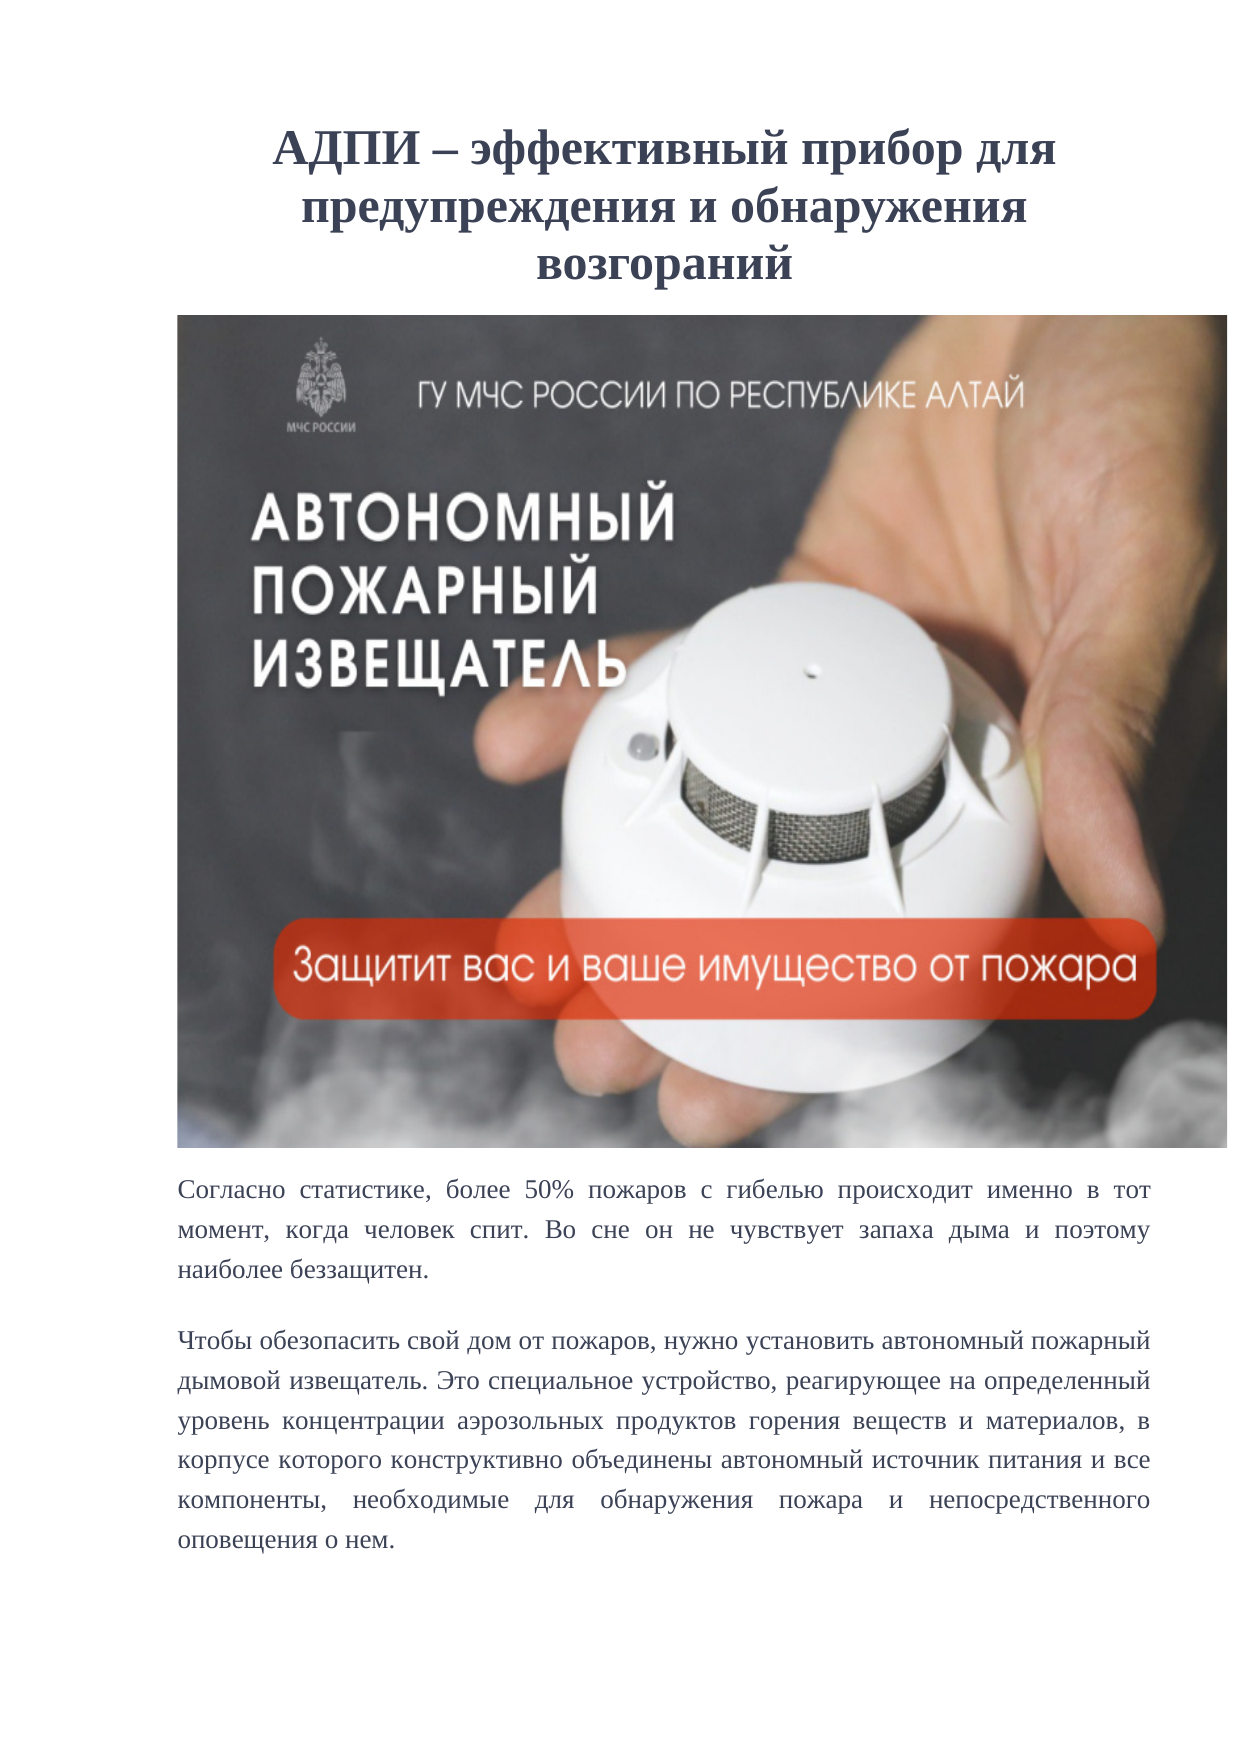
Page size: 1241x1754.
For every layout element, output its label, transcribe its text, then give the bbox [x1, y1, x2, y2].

text АДПИ – эффективный прибор для предупреждения и обнаружения возгораний [177, 118, 1152, 291]
text Согласно статистике, более 50% пожаров с гибелью происходит именно в тот момент, когда человек спит. Во сне он не чувствует запаха дыма и поэтому наиболее беззащитен. [177, 1164, 1152, 1284]
text Чтобы обезопасить свой дом от пожаров, нужно установить автономный пожарный дымовой извещатель. Это специальное устройство, реагирующее на определенный уровень концентрации аэрозольных продуктов горения веществ и материалов, в корпусе которого конструктивно объединены автономный источник питания и все компоненты, необходимые для обнаружения пожара и непосредственного оповещения о нем. [177, 1315, 1152, 1554]
picture [177, 315, 1228, 1148]
